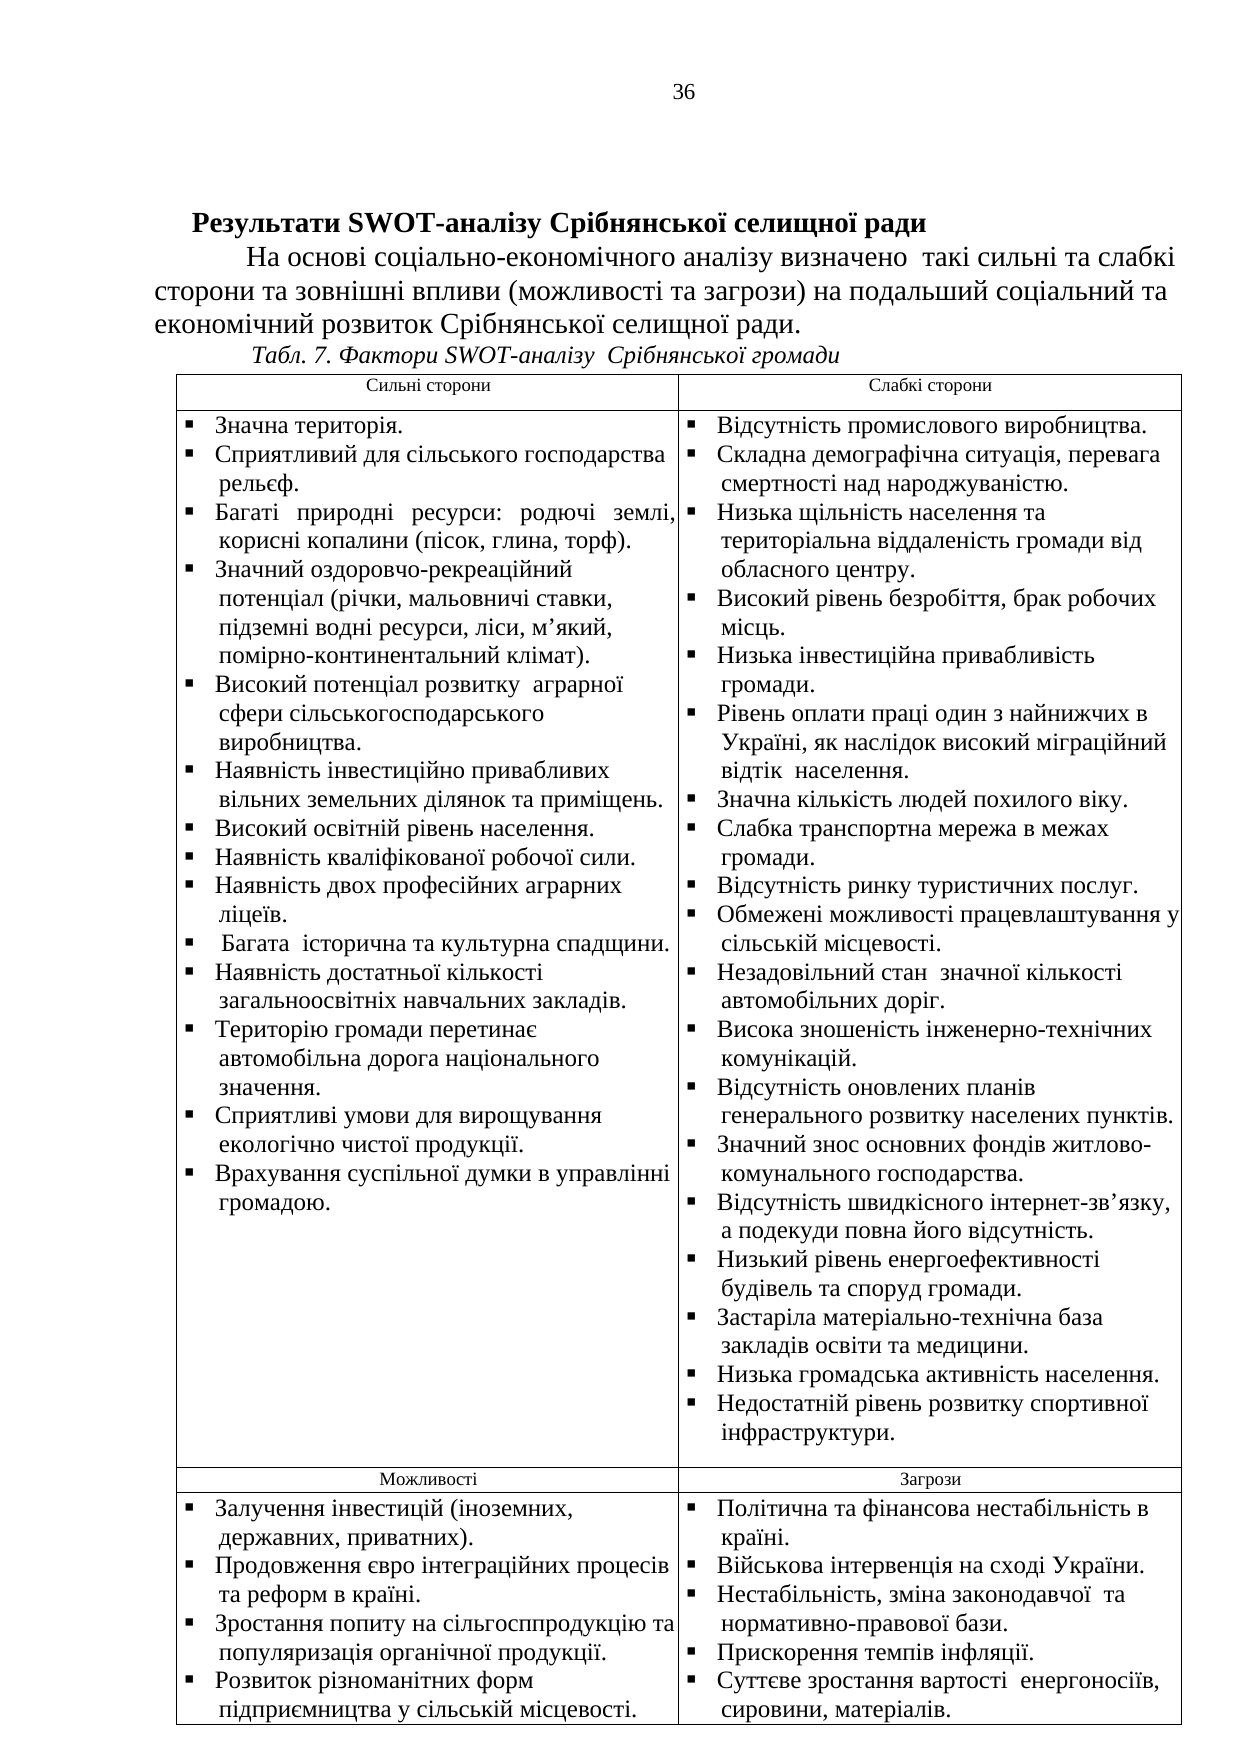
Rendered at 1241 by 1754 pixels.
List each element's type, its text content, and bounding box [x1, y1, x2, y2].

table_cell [177, 1493, 678, 1724]
table_header Сильні сторони [177, 375, 678, 409]
table_cell Відсутність промислового виробництва. Складна демографічна ситуація, перевага смертності над народжуваністю. Низька щільність населення та територіальна віддаленість громади від обласного центру. Високий рівень безробіття, брак робочих місць. Низька інвестиційна привабливість громади. Рівень оплати праці один з найнижчих в Україні, як наслідок високий міграційний відтік населення. Значна кількість людей похилого віку. Слабка транспортна мережа в межах громади. Відсутність ринку туристичних послуг. Обмежені можливості працевлаштування у сільській місцевості. Незадовільний стан значної кількості автомобільних доріг. Висока зношеність інженерно-технічних комунікацій. Відсутність оновлених планів генерального розвитку населених пунктів. Значний знос основних фондів житлово-комунального господарства. Відсутність швидкісного інтернет-зв’язку, а подекуди повна його відсутність. Низький рівень енергоефективності будівель та споруд громади. Застаріла матеріально-технічна база закладів освіти та медицини. Низька громадська активність населення. Недостатній рівень розвитку спортивної інфраструктури. [679, 411, 1181, 1467]
text Табл. 7. Фактори SWOT-аналізу Срібнянської громади [251, 340, 1213, 368]
table_cell Значна територія. Сприятливий для сільського господарства рельєф. Багаті природні ресурси: родючі землі, корисні копалини (пісок, глина, торф). Значний оздоровчо-рекреаційний потенціал (річки, мальовничі ставки, підземні водні ресурси, ліси, м’який, помірно-континентальний клімат). Високий потенціал розвитку аграрної сфери сільськогосподарського виробництва. Наявність інвестиційно привабливих вільних земельних ділянок та приміщень. Високий освітній рівень населення. Наявність кваліфікованої робочої сили. Наявність двох професійних аграрних ліцеїв. Багата історична та культурна спадщини. Наявність достатньої кількості загальноосвітніх навчальних закладів. Територію громади перетинає автомобільна дорога національного значення. Сприятливі умови для вирощування екологічно чистої продукції. Врахування суспільної думки в управлінні громадою. [177, 411, 678, 1467]
table_cell Можливості [177, 1468, 678, 1492]
table_cell Загрози [679, 1468, 1181, 1492]
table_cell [679, 1493, 1181, 1724]
table_header Слабкі сторони [679, 375, 1181, 409]
text На основі соціально-економічного аналізу визначено такі сильні та слабкі сторони та зовнішні впливи (можливості та загрози) на подальший соціальний та економічний розвиток Срібнянської селищної ради. [154, 239, 1213, 340]
subtitle Результати SWOT-аналізу Срібнянської селищної ради [177, 206, 1213, 239]
